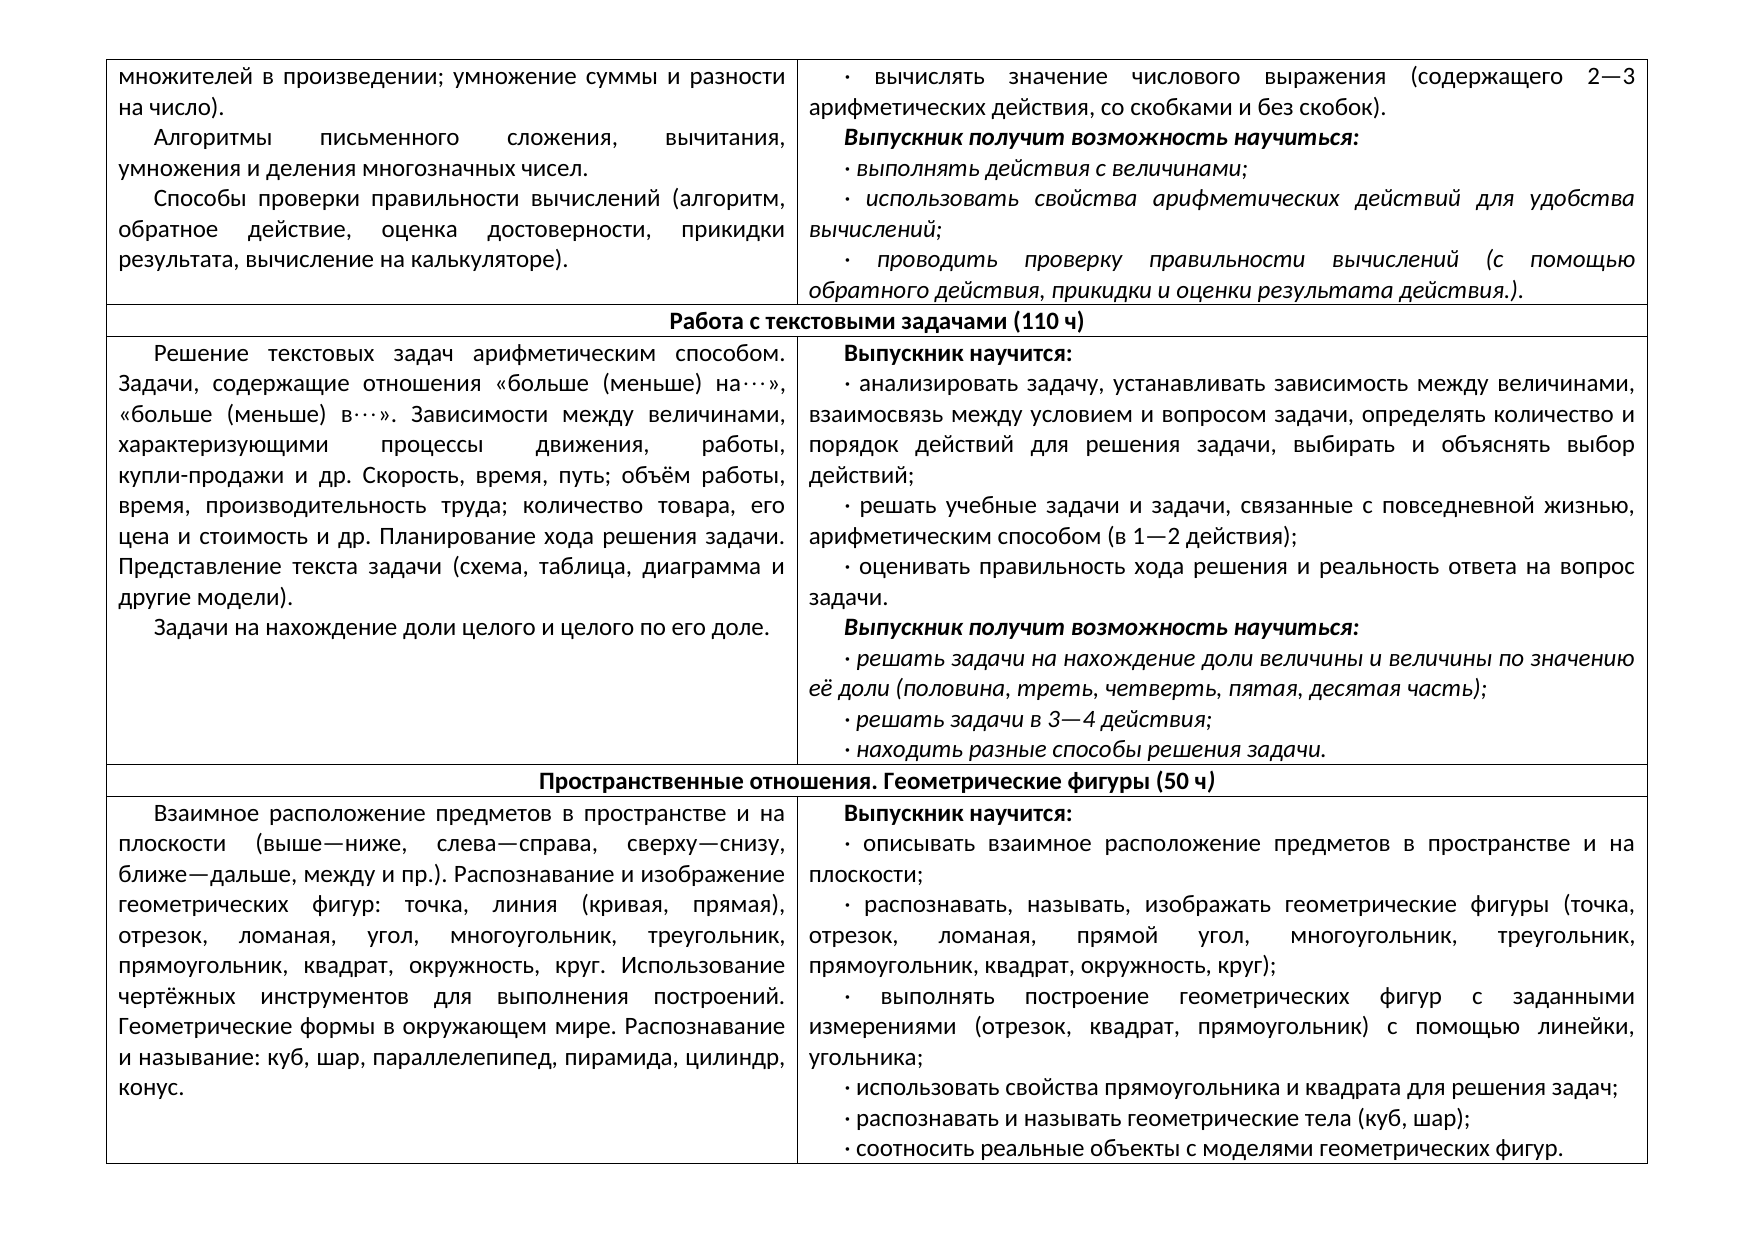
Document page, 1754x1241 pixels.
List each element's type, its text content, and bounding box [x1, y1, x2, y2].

table_cell Работа с текстовыми задачами (110 ч) [107, 305, 1647, 336]
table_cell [107, 797, 797, 1163]
table_cell Выпускник научится: · анализировать задачу, устанавливать зависимость между величинами, взаимосвязь между условием и вопросом задачи, определять количество и порядок действий для решения задачи, выбирать и объяснять выбор действий; · решать учебные задачи и задачи, связанные с повседневной жизнью, арифметическим способом (в 1—2 действия); · оценивать правильность хода решения и реальность ответа на вопрос задачи. Выпускник получит возможность научиться: · решать задачи на нахождение доли величины и величины по значению её доли (половина, треть, четверть, пятая, десятая часть); · решать задачи в 3—4 действия; · находить разные способы решения задачи. [798, 337, 1647, 764]
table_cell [798, 60, 1647, 304]
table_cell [798, 797, 1647, 1163]
table_cell Пространственные отношения. Геометрические фигуры (50 ч) [107, 765, 1647, 796]
table_cell Решение текстовых задач арифметическим способом. Задачи, содержащие отношения «больше (меньше) на», «больше (меньше) в». Зависимости между величинами, характеризующими процессы движения, работы, купли-продажи и др. Скорость, время, путь; объём работы, время, производительность труда; количество товара, его цена и стоимость и др. Планирование хода решения задачи. Представление текста задачи (схема, таблица, диаграмма и другие модели). Задачи на нахождение доли целого и целого по его доле. [107, 337, 797, 764]
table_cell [107, 60, 797, 304]
